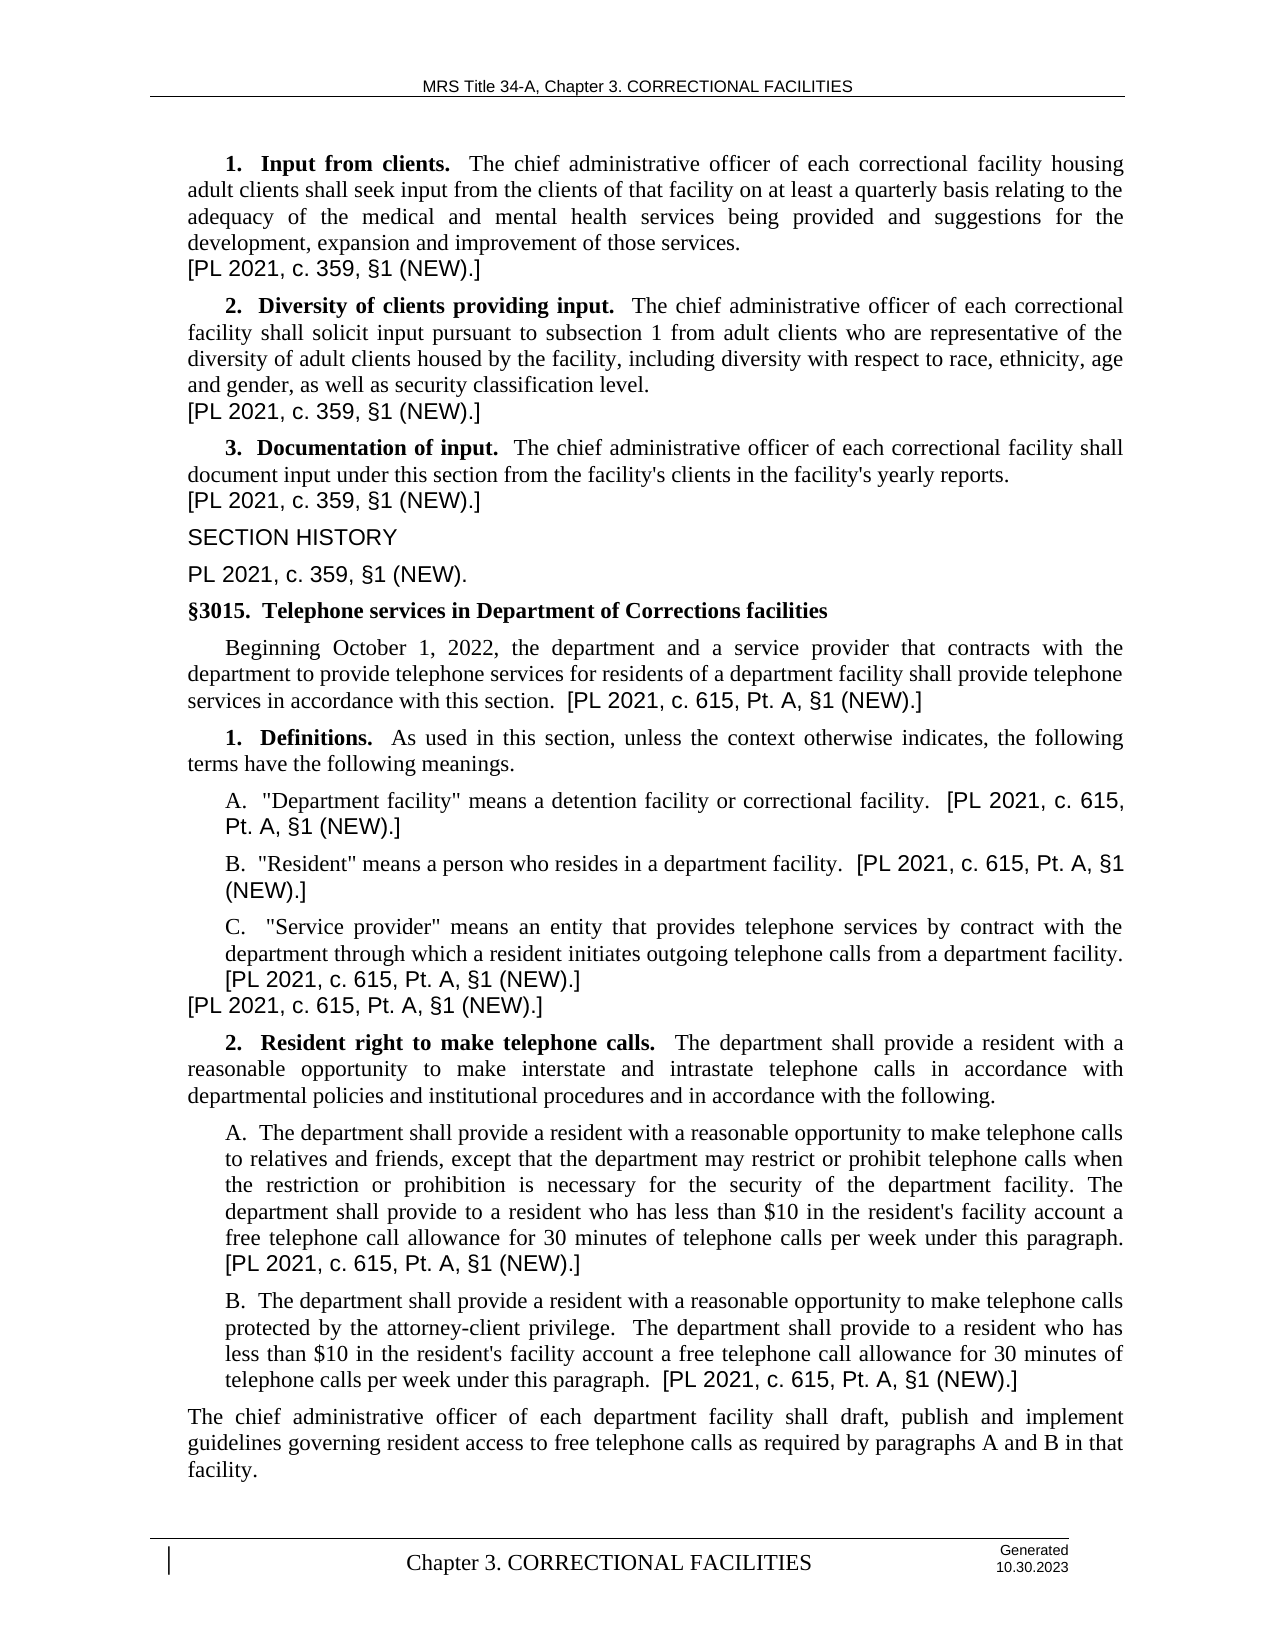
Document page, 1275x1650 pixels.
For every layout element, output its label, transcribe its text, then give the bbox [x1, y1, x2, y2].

text A. The department shall provide a resident with a reasonable opportunity to make telephone calls to relatives and friends, except that the department may restrict or prohibit telephone calls when the restriction or prohibition is necessary for the security of the department facility. The department shall provide to a resident who has less than $10 in the resident's facility account a free telephone call allowance for 30 minutes of telephone calls per week under this paragraph. [PL 2021, c. 615, Pt. A, §1 (NEW).] [225, 1119, 1125, 1277]
text [PL 2021, c. 359, §1 (NEW).] [187, 398, 1125, 424]
text 2. Resident right to make telephone calls. The department shall provide a resident with a reasonable opportunity to make interstate and intrastate telephone calls in accordance with departmental policies and institutional procedures and in accordance with the following. [187, 1029, 1125, 1108]
text C. "Service provider" means an entity that provides telephone services by contract with the department through which a resident initiates outgoing telephone calls from a department facility. [PL 2021, c. 615, Pt. A, §1 (NEW).] [225, 913, 1125, 992]
text §3015. Telephone services in Department of Corrections facilities [187, 597, 1125, 624]
text B. The department shall provide a resident with a reasonable opportunity to make telephone calls protected by the attorney-client privilege. The department shall provide to a resident who has less than $10 in the resident's facility account a free telephone call allowance for 30 minutes of telephone calls per week under this paragraph. [PL 2021, c. 615, Pt. A, §1 (NEW).] [225, 1287, 1125, 1393]
text 3. Documentation of input. The chief administrative officer of each correctional facility shall document input under this section from the facility's clients in the facility's yearly reports. [187, 434, 1125, 487]
text 1. Input from clients. The chief administrative officer of each correctional facility housing adult clients shall seek input from the clients of that facility on at least a quarterly basis relating to the adequacy of the medical and mental health services being provided and suggestions for the development, expansion and improvement of those services. [187, 150, 1125, 255]
text [PL 2021, c. 359, §1 (NEW).] [187, 255, 1125, 282]
text A. "Department facility" means a detention facility or correctional facility. [PL 2021, c. 615, Pt. A, §1 (NEW).] [225, 787, 1125, 840]
text [PL 2021, c. 359, §1 (NEW).] [187, 487, 1125, 513]
text [PL 2021, c. 615, Pt. A, §1 (NEW).] [187, 992, 1125, 1019]
text The chief administrative officer of each department facility shall draft, publish and implement guidelines governing resident access to free telephone calls as required by paragraphs A and B in that facility. [187, 1403, 1125, 1482]
text SECTION HISTORY [187, 524, 1125, 550]
text B. "Resident" means a person who resides in a department facility. [PL 2021, c. 615, Pt. A, §1 (NEW).] [225, 850, 1125, 903]
text 2. Diversity of clients providing input. The chief administrative officer of each correctional facility shall solicit input pursuant to subsection 1 from adult clients who are representative of the diversity of adult clients housed by the facility, including diversity with respect to race, ethnicity, age and gender, as well as security classification level. [187, 292, 1125, 398]
text PL 2021, c. 359, §1 (NEW). [187, 561, 1125, 587]
text 1. Definitions. As used in this section, unless the context otherwise indicates, the following terms have the following meanings. [187, 724, 1125, 776]
text Beginning October 1, 2022, the department and a service provider that contracts with the department to provide telephone services for residents of a department facility shall provide telephone services in accordance with this section. [PL 2021, c. 615, Pt. A, §1 (NEW).] [187, 634, 1125, 713]
